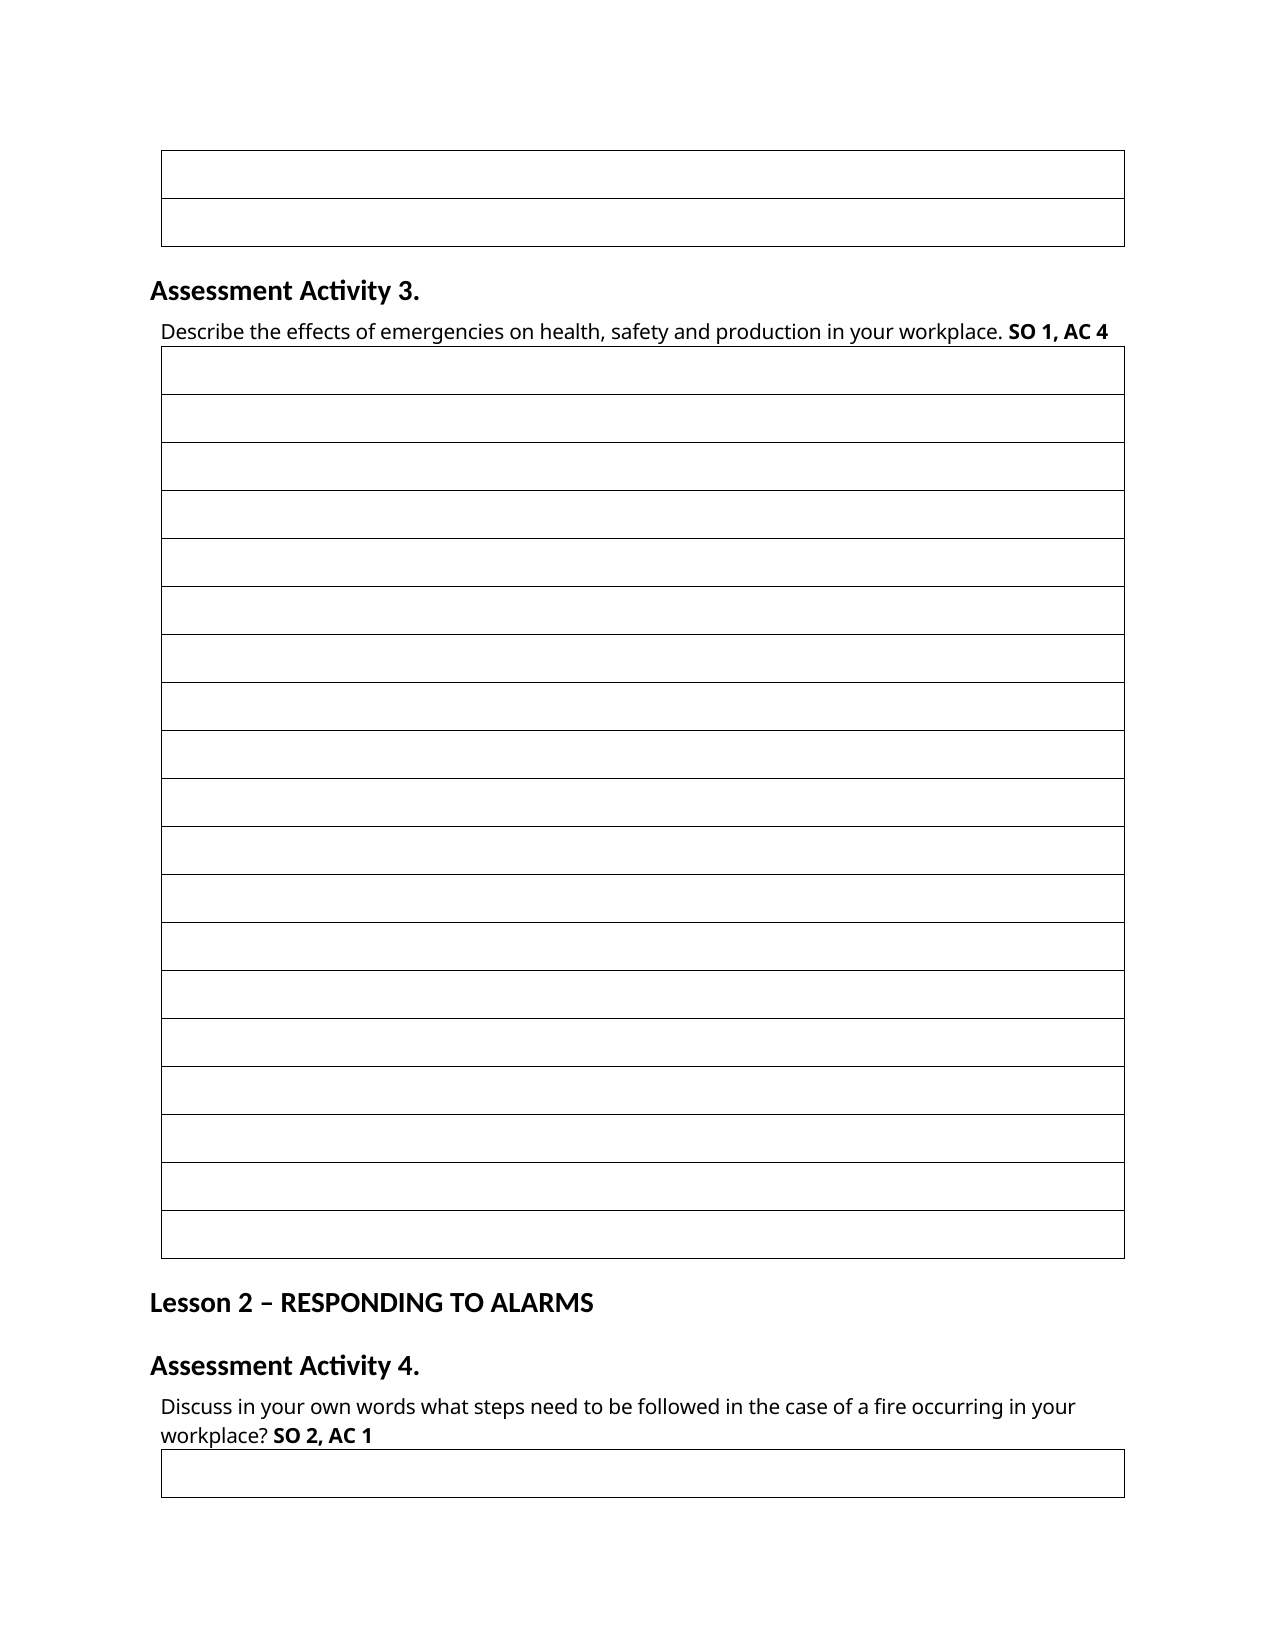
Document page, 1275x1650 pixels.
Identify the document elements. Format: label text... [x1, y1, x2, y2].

table_cell [162, 1211, 1124, 1258]
text Describe the effects of emergencies on health, safety and production in your workplace. SO 1, AC 4 [160, 317, 1125, 346]
subtitle Assessment Activity 4. [150, 1347, 1125, 1383]
text Discuss in your own words what steps need to be followed in the case of a fire occurring in your workplace? SO 2, AC 1 [160, 1392, 1125, 1449]
table_cell [162, 971, 1124, 1018]
table_cell [162, 779, 1124, 826]
table_cell [162, 827, 1124, 874]
table_cell [162, 1067, 1124, 1114]
table_cell [162, 199, 1124, 246]
table_cell [162, 587, 1124, 634]
table_cell [162, 923, 1124, 970]
table_cell [162, 1163, 1124, 1210]
table_cell [162, 443, 1124, 489]
table_cell [162, 635, 1124, 682]
table_header [162, 1450, 1124, 1497]
table_cell [162, 395, 1124, 442]
table_cell [162, 539, 1124, 586]
subtitle Assessment Activity 3. [150, 272, 1125, 308]
table_cell [162, 151, 1124, 198]
table_cell [162, 875, 1124, 922]
table_cell [162, 1019, 1124, 1066]
table_cell [162, 683, 1124, 730]
subtitle Lesson 2 – RESPONDING TO ALARMS [150, 1284, 1125, 1319]
table_cell [162, 731, 1124, 778]
table_header [162, 347, 1124, 393]
table_cell [162, 491, 1124, 538]
table_cell [162, 1115, 1124, 1162]
